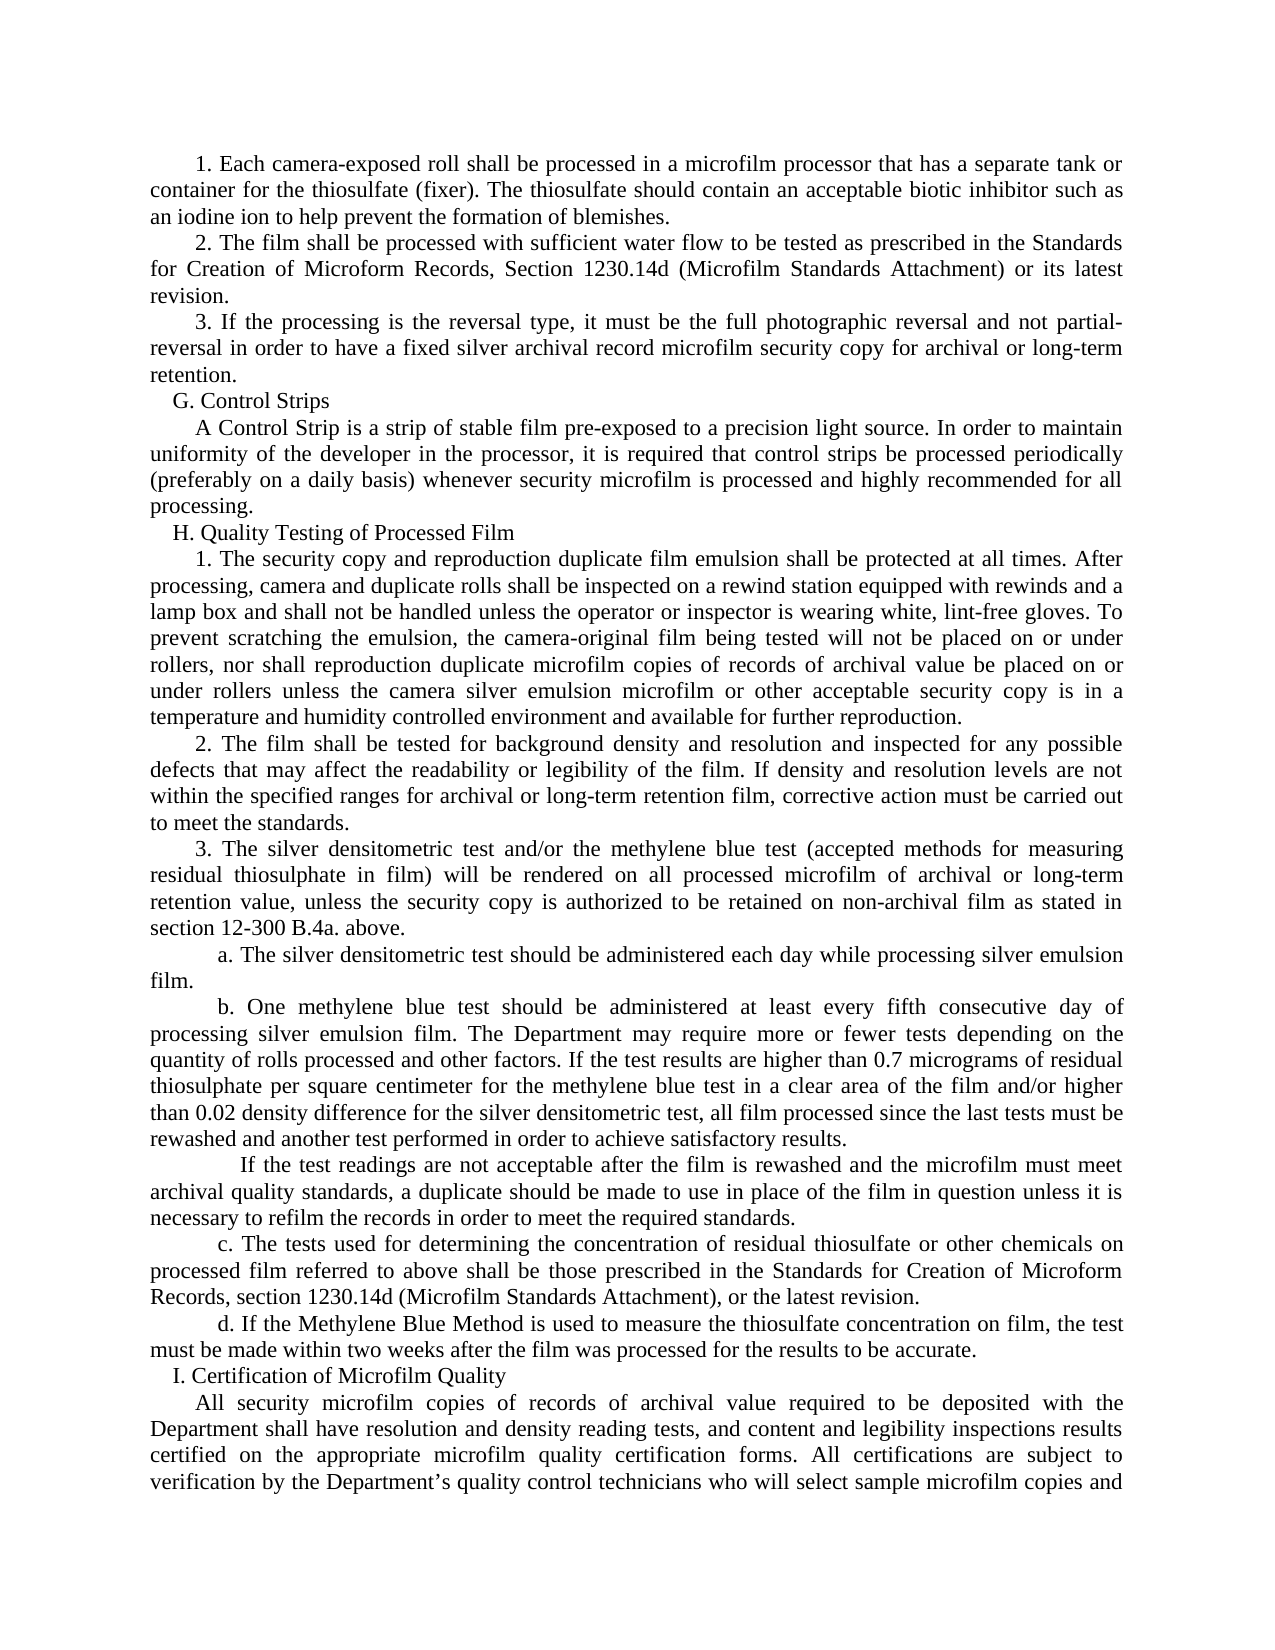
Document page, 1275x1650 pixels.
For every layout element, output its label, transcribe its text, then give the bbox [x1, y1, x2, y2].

text 2. The film shall be tested for background density and resolution and inspected for any possible defects that may affect the readability or legibility of the film. If density and resolution levels are not within the specified ranges for archival or long-term retention film, corrective action must be carried out to meet the standards. [150, 730, 1125, 835]
text b. One methylene blue test should be administered at least every fifth consecutive day of processing silver emulsion film. The Department may require more or fewer tests depending on the quantity of rolls processed and other factors. If the test results are higher than 0.7 micrograms of residual thiosulphate per square centimeter for the methylene blue test in a clear area of the film and/or higher than 0.02 density difference for the silver densitometric test, all film processed since the last tests must be rewashed and another test performed in order to achieve satisfactory results. [150, 993, 1125, 1151]
text H. Quality Testing of Processed Film [150, 519, 1125, 545]
text I. Certification of Microfilm Quality [150, 1362, 1125, 1389]
text a. The silver densitometric test should be administered each day while processing silver emulsion film. [150, 941, 1125, 993]
text 1. Each camera-exposed roll shall be processed in a microfilm processor that has a separate tank or container for the thiosulfate (fixer). The thiosulfate should contain an acceptable biotic inhibitor such as an iodine ion to help prevent the formation of blemishes. [150, 150, 1125, 229]
text A Control Strip is a strip of stable film pre-exposed to a precision light source. In order to maintain uniformity of the developer in the processor, it is required that control strips be processed periodically (preferably on a daily basis) whenever security microfilm is processed and highly recommended for all processing. [150, 413, 1125, 519]
text 1. The security copy and reproduction duplicate film emulsion shall be protected at all times. After processing, camera and duplicate rolls shall be inspected on a rewind station equipped with rewinds and a lamp box and shall not be handled unless the operator or inspector is wearing white, lint-free gloves. To prevent scratching the emulsion, the camera-original film being tested will not be placed on or under rollers, nor shall reproduction duplicate microfilm copies of records of archival value be placed on or under rollers unless the camera silver emulsion microfilm or other acceptable security copy is in a temperature and humidity controlled environment and available for further reproduction. [150, 545, 1125, 730]
text 3. The silver densitometric test and/or the methylene blue test (accepted methods for measuring residual thiosulphate in film) will be rendered on all processed microfilm of archival or long-term retention value, unless the security copy is authorized to be retained on non-archival film as stated in section 12-300 B.4a. above. [150, 835, 1125, 941]
text G. Control Strips [150, 387, 1125, 413]
text If the test readings are not acceptable after the film is rewashed and the microfilm must meet archival quality standards, a duplicate should be made to use in place of the film in question unless it is necessary to refilm the records in order to meet the required standards. [150, 1151, 1125, 1231]
text d. If the Methylene Blue Method is used to measure the thiosulfate concentration on film, the test must be made within two weeks after the film was processed for the results to be accurate. [150, 1309, 1125, 1362]
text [150, 1389, 1125, 1494]
text c. The tests used for determining the concentration of residual thiosulfate or other chemicals on processed film referred to above shall be those prescribed in the Standards for Creation of Microform Records, section 1230.14d (Microfilm Standards Attachment), or the latest revision. [150, 1231, 1125, 1309]
text 2. The film shall be processed with sufficient water flow to be tested as prescribed in the Standards for Creation of Microform Records, Section 1230.14d (Microfilm Standards Attachment) or its latest revision. [150, 229, 1125, 308]
text 3. If the processing is the reversal type, it must be the full photographic reversal and not partial-reversal in order to have a fixed silver archival record microfilm security copy for archival or long-term retention. [150, 308, 1125, 387]
